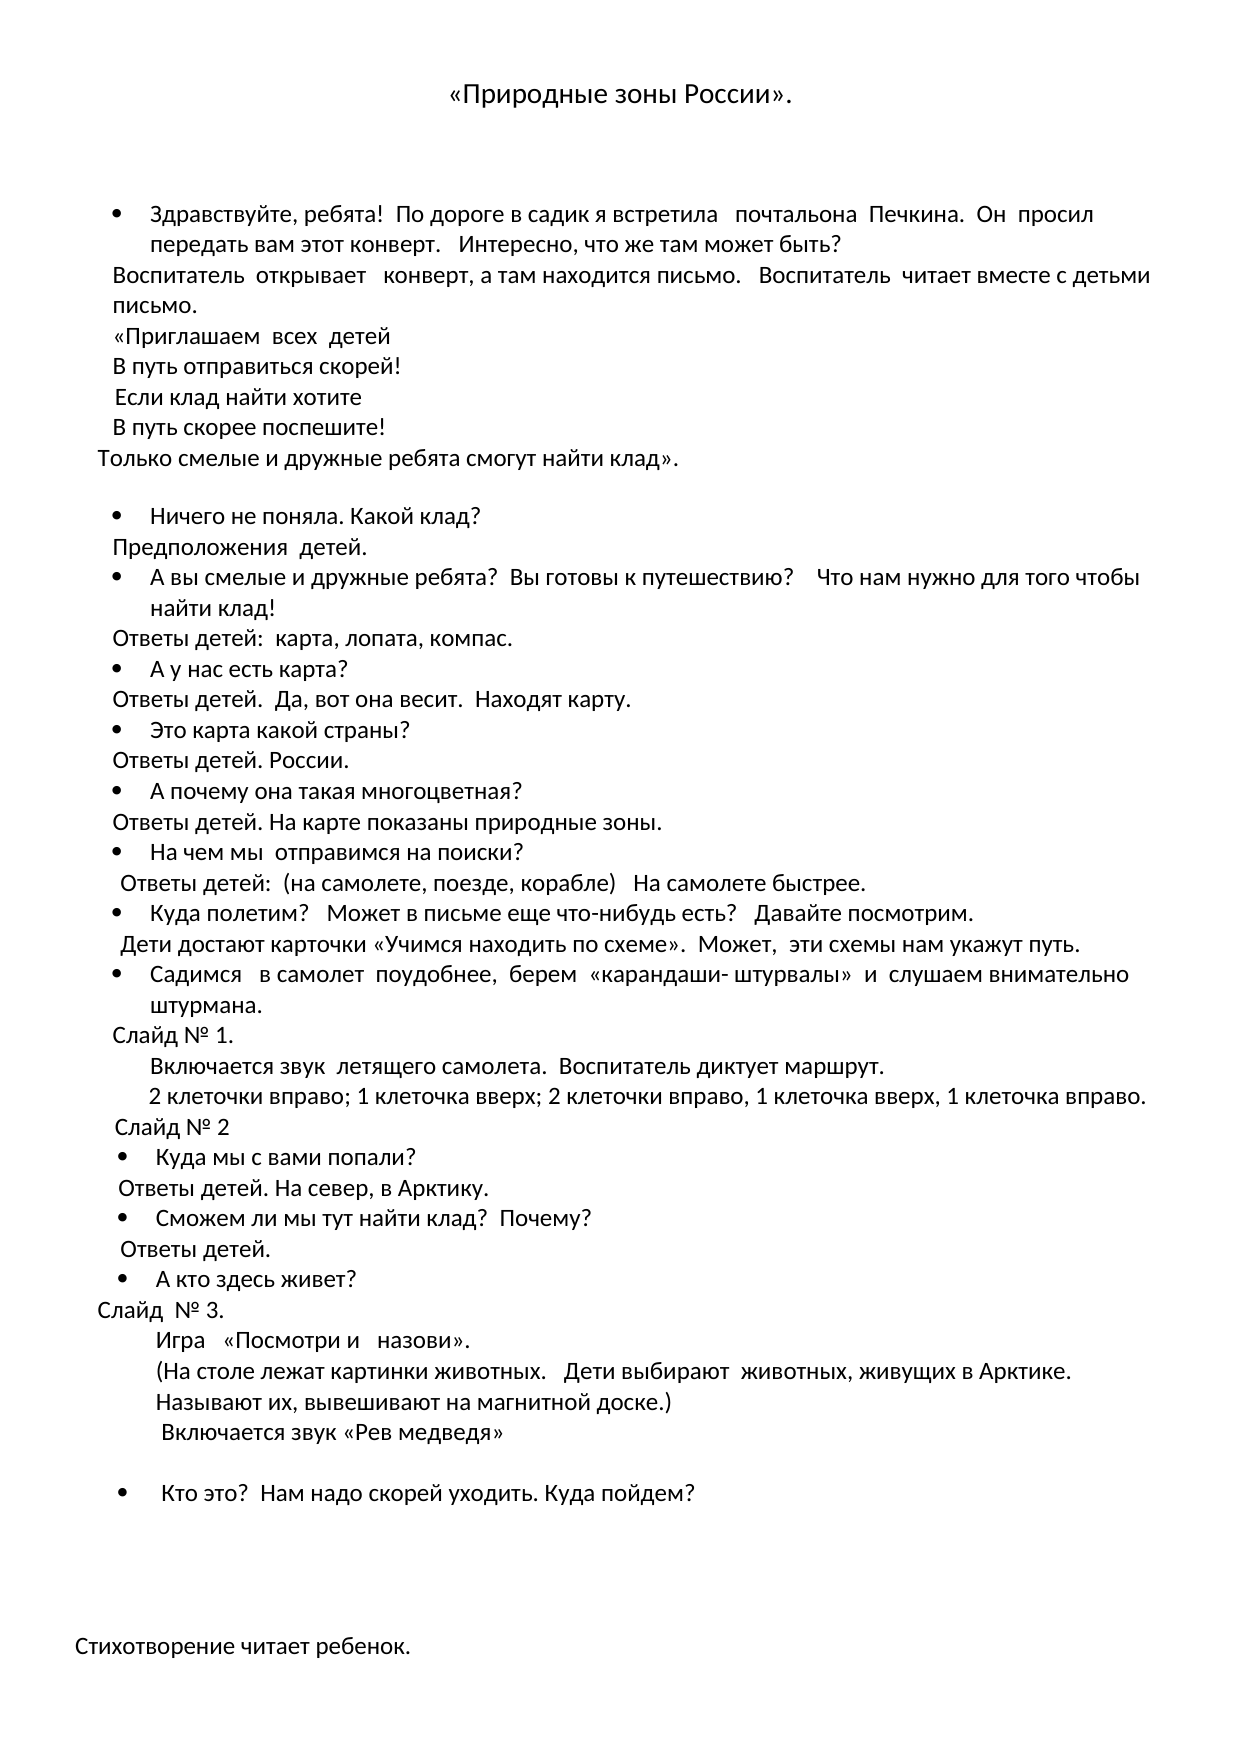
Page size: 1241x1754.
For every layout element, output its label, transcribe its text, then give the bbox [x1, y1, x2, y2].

text Дети достают карточки «Учимся находить по схеме». Может, эти схемы нам укажут путь. [75, 928, 1165, 958]
list А почему она такая многоцветная? [112, 775, 1165, 806]
text Ответы детей. На карте показаны природные зоны. [112, 806, 1165, 836]
text Слайд № 1. [112, 1019, 1165, 1050]
text Слайд № 3. [75, 1294, 1165, 1324]
list А кто здесь живет? [118, 1263, 1165, 1294]
list Куда мы с вами попали? [118, 1141, 1165, 1172]
text «Приглашаем всех детей [112, 320, 1165, 350]
list А вы смелые и дружные ребята? Вы готовы к путешествию? Что нам нужно для того чтобы найти клад! [112, 562, 1165, 623]
list Игра «Посмотри и назови». [156, 1324, 1165, 1355]
list Здравствуйте, ребята! По дороге в садик я встретила почтальона Печкина. Он просил передать вам этот конверт. Интересно, что же там может быть? [112, 198, 1165, 259]
text В путь отправиться скорей! [112, 350, 1165, 381]
list А у нас есть карта? [112, 653, 1165, 684]
text «Природные зоны России». [75, 75, 1165, 111]
list Включается звук «Рев медведя» [156, 1416, 1165, 1447]
text В путь скорее поспешите! [112, 411, 1165, 442]
text Воспитатель открывает конверт, а там находится письмо. Воспитатель читает вместе с детьми письмо. [112, 259, 1165, 320]
text Ответы детей. На север, в Арктику. [118, 1172, 1165, 1202]
text Ответы детей. [75, 1233, 1165, 1263]
text Предположения детей. [112, 531, 1165, 562]
text Ответы детей: карта, лопата, компас. [112, 623, 1165, 653]
list Садимся в самолет поудобнее, берем «карандаши- штурвалы» и слушаем внимательно штурмана. [112, 958, 1165, 1019]
list (На столе лежат картинки животных. Дети выбирают животных, живущих в Арктике. Называют их, вывешивают на магнитной доске.) [156, 1355, 1165, 1416]
text Слайд № 2 [75, 1111, 1165, 1141]
list На чем мы отправимся на поиски? [112, 836, 1165, 867]
text Только смелые и дружные ребята смогут найти клад». [75, 442, 1165, 472]
text 2 клеточки вправо; 1 клеточка вверх; 2 клеточки вправо, 1 клеточка вверх, 1 клеточка вправо. [75, 1080, 1165, 1111]
text Если клад найти хотите [75, 381, 1165, 411]
list Ничего не поняла. Какой клад? [112, 501, 1165, 531]
list Куда полетим? Может в письме еще что-нибудь есть? Давайте посмотрим. [112, 897, 1165, 928]
list Это карта какой страны? [112, 714, 1165, 745]
list Кто это? Нам надо скорей уходить. Куда пойдем? [118, 1477, 1165, 1508]
list Включается звук летящего самолета. Воспитатель диктует маршрут. [150, 1050, 1165, 1080]
list Сможем ли мы тут найти клад? Почему? [118, 1202, 1165, 1233]
text Ответы детей: (на самолете, поезде, корабле) На самолете быстрее. [75, 867, 1165, 897]
text Ответы детей. Да, вот она весит. Находят карту. [112, 684, 1165, 714]
text Стихотворение читает ребенок. [75, 1630, 1165, 1660]
text Ответы детей. России. [112, 745, 1165, 775]
